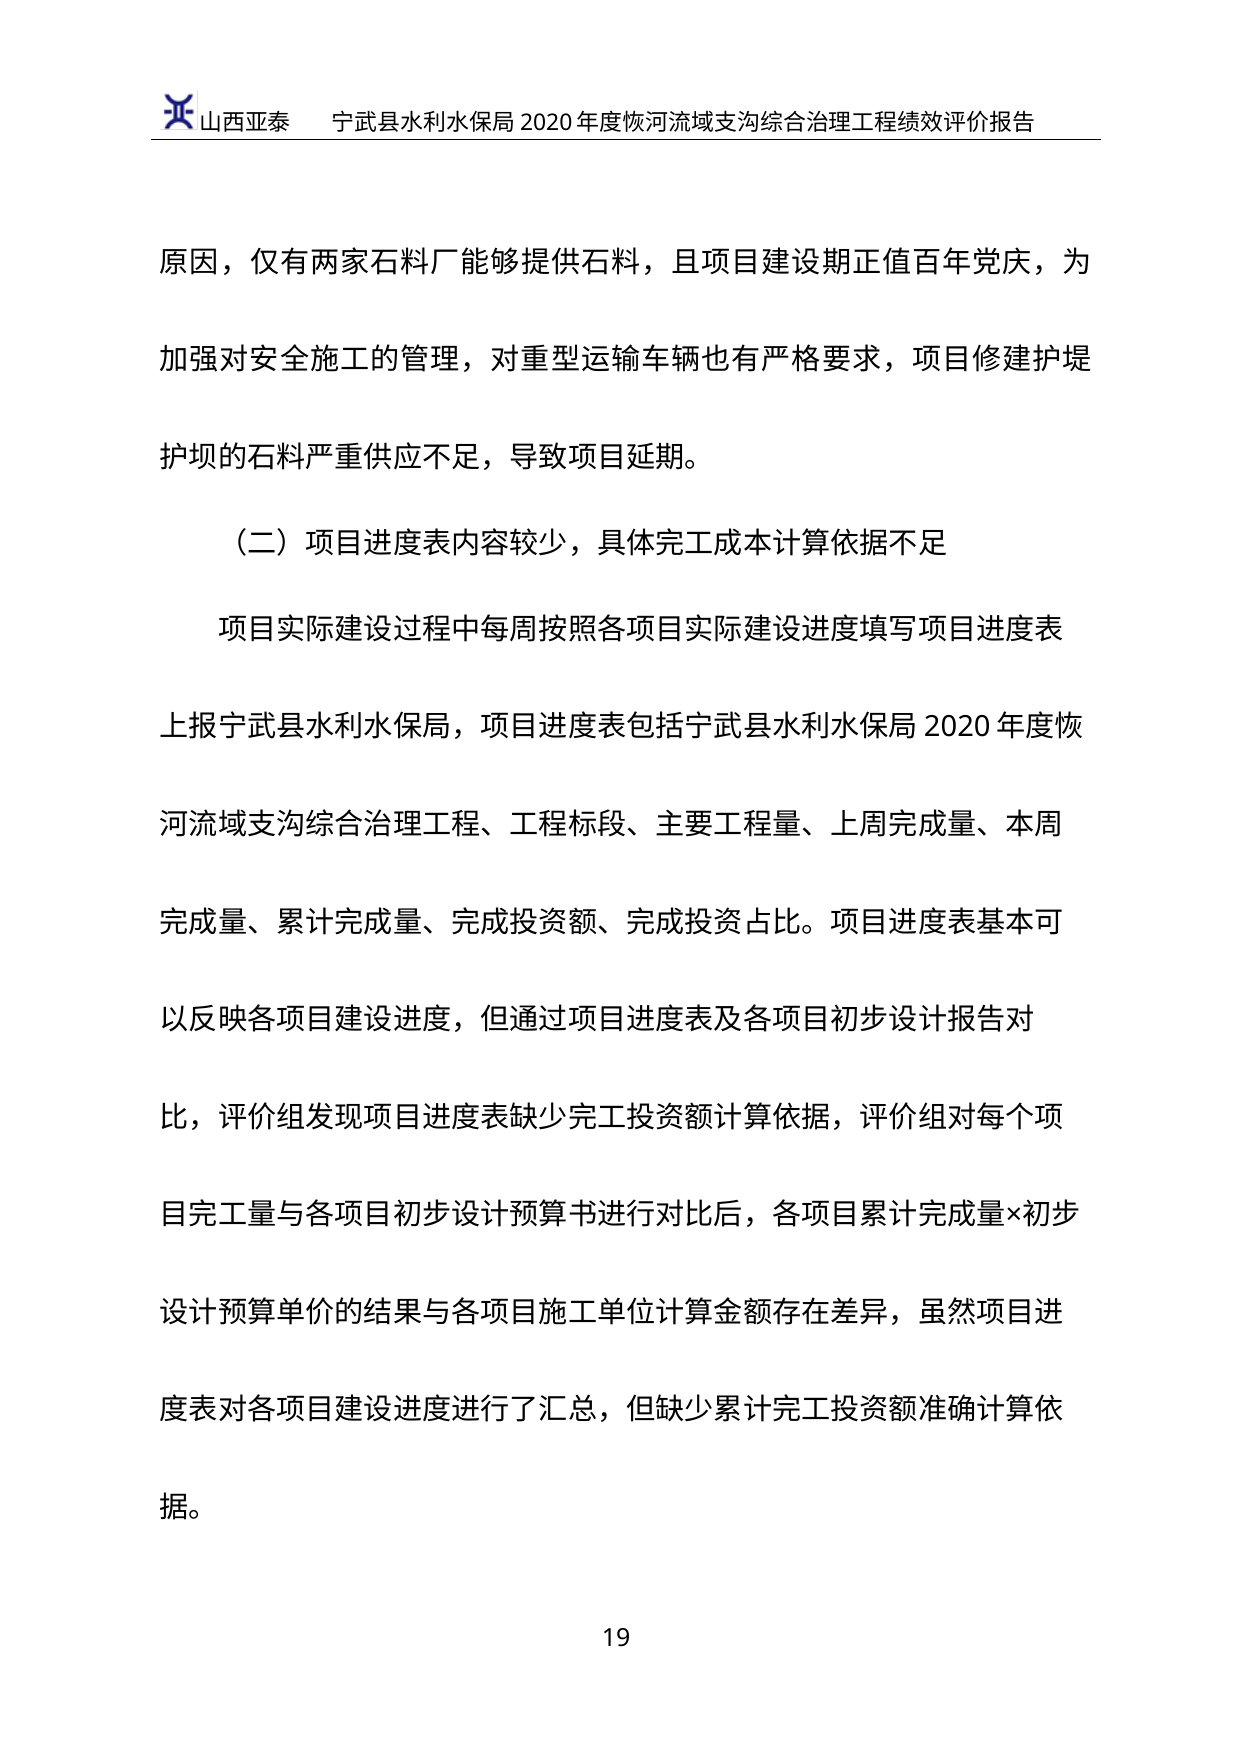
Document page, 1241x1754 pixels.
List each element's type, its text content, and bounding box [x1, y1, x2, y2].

list （二）项目进度表内容较少，具体完工成本计算依据不足 [159, 508, 1093, 573]
picture [159, 90, 199, 131]
text 项目实际建设过程中每周按照各项目实际建设进度填写项目进度表上报宁武县水利水保局，项目进度表包括宁武县水利水保局2020年度恢河流域支沟综合治理工程、工程标段、主要工程量、上周完成量、本周完成量、累计完成量、完成投资额、完成投资占比。项目进度表基本可以反映各项目建设进度，但通过项目进度表及各项目初步设计报告对比，评价组发现项目进度表缺少完工投资额计算依据，评价组对每个项目完工量与各项目初步设计预算书进行对比后，各项目累计完成量×初步设计预算单价的结果与各项目施工单位计算金额存在差异，虽然项目进度表对各项目建设进度进行了汇总，但缺少累计完工投资额准确计算依据。 [159, 594, 1093, 1537]
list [159, 227, 1093, 487]
